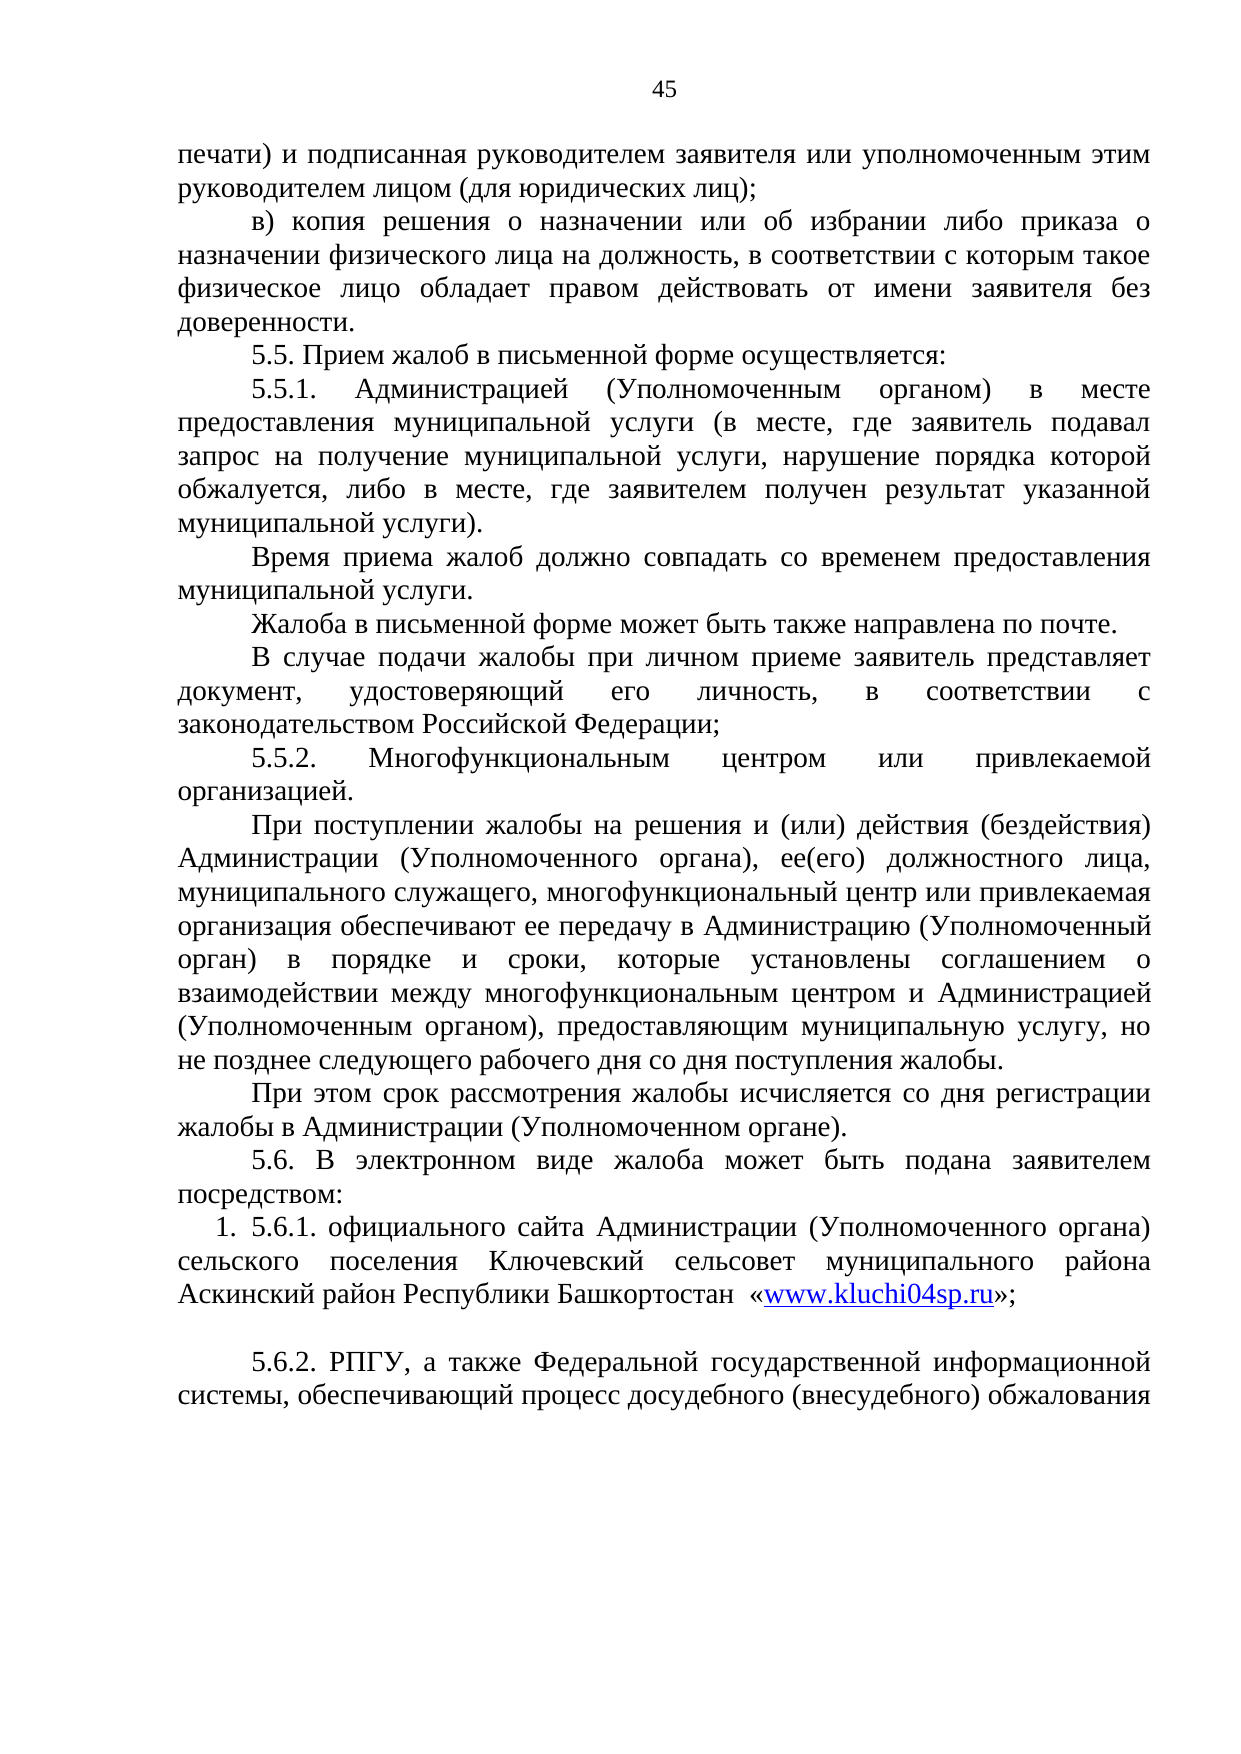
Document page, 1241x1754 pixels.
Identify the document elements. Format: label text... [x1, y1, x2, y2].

text При этом срок рассмотрения жалобы исчисляется со дня регистрации жалобы в Администрации (Уполномоченном органе). [177, 1075, 1152, 1142]
text 5.5.2. Многофункциональным центром или привлекаемой организацией. [177, 740, 1152, 807]
list 5.6.1. официального сайта Администрации (Уполномоченного органа) сельского поселения Ключевский сельсовет муниципального района Аскинский район Республики Башкортостан «www.kluchi04sp.ru»; [177, 1209, 1152, 1310]
text В случае подачи жалобы при личном приеме заявитель представляет документ, удостоверяющий его личность, в соответствии с законодательством Российской Федерации; [177, 639, 1152, 740]
text Время приема жалоб должно совпадать со временем предоставления муниципальной услуги. [177, 539, 1152, 606]
text 5.5. Прием жалоб в письменной форме осуществляется: [177, 337, 1152, 371]
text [177, 136, 1152, 203]
text Жалоба в письменной форме может быть также направлена по почте. [177, 606, 1152, 639]
text 5.5.1. Администрацией (Уполномоченным органом) в месте предоставления муниципальной услуги (в месте, где заявитель подавал запрос на получение муниципальной услуги, нарушение порядка которой обжалуется, либо в месте, где заявителем получен результат указанной муниципальной услуги). [177, 371, 1152, 539]
text При поступлении жалобы на решения и (или) действия (бездействия) Администрации (Уполномоченного органа), ее(его) должностного лица, муниципального служащего, многофункциональный центр или привлекаемая организация обеспечивают ее передачу в Администрацию (Уполномоченный орган) в порядке и сроки, которые установлены соглашением о взаимодействии между многофункциональным центром и Администрацией (Уполномоченным органом), предоставляющим муниципальную услугу, но не позднее следующего рабочего дня со дня поступления жалобы. [177, 807, 1152, 1075]
text в) копия решения о назначении или об избрании либо приказа о назначении физического лица на должность, в соответствии с которым такое физическое лицо обладает правом действовать от имени заявителя без доверенности. [177, 203, 1152, 337]
text 5.6. В электронном виде жалоба может быть подана заявителем посредством: [177, 1142, 1152, 1209]
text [177, 1344, 1152, 1411]
